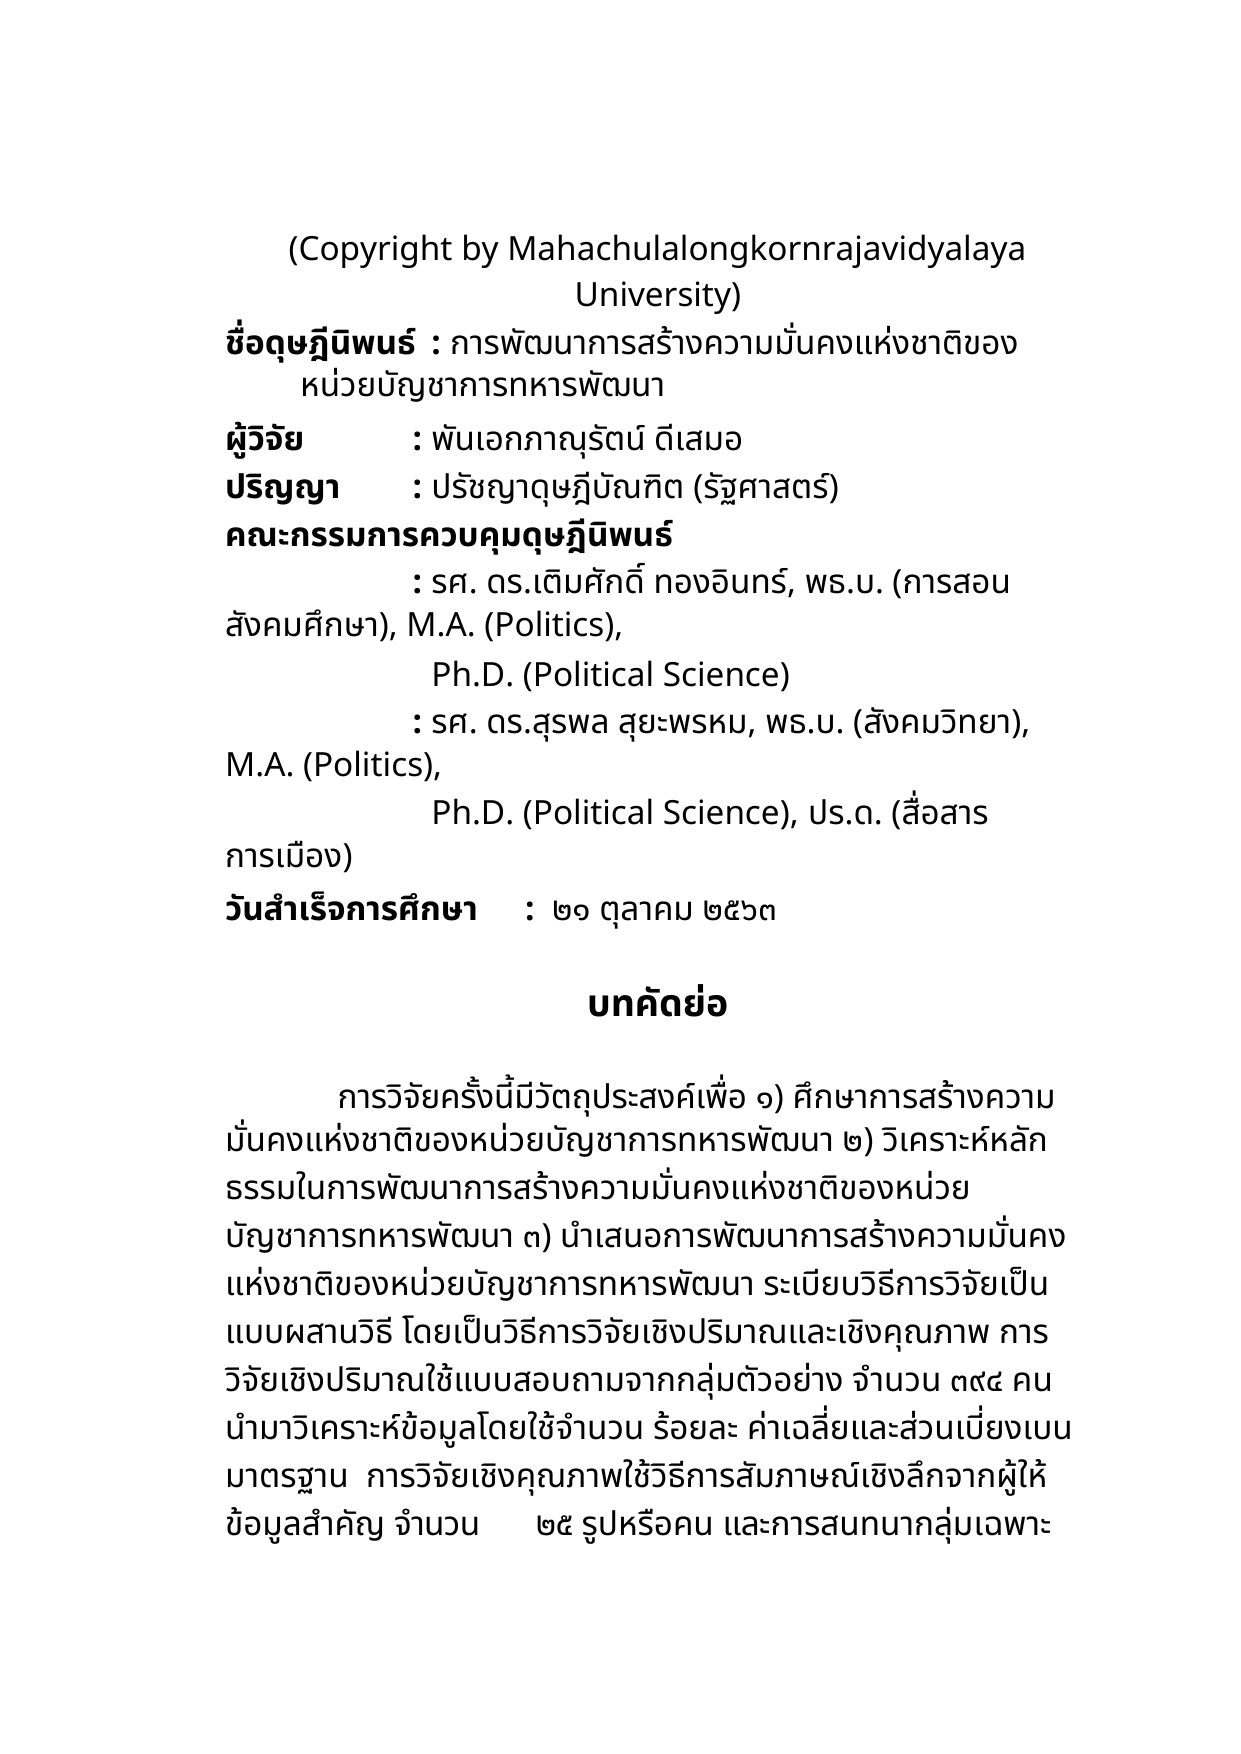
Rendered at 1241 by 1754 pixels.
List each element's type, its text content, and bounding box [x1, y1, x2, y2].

text ชื่อดุษฎีนิพนธ์ : การพัฒนาการสร้างความมั่นคงแห่งชาติของหน่วยบัญชาการทหารพัฒนา [225, 316, 1090, 412]
text ปริญญา : ปรัชญาดุษฎีบัณฑิต (รัฐศาสตร์) [225, 460, 1090, 508]
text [225, 1070, 1090, 1550]
text : รศ. ดร.สุรพล สุยะพรหม, พธ.บ. (สังคมวิทยา), M.A. (Politics), [225, 695, 1090, 786]
text วันสำเร็จการศึกษา : ๒๑ ตุลาคม ๒๕๖๓ [225, 882, 1090, 930]
text ผู้วิจัย : พันเอกภาณุรัตน์ ดีเสมอ [225, 412, 1090, 460]
text บทคัดย่อ [225, 973, 1090, 1027]
text (Copyright by Mahachulalongkornrajavidyalaya University) [225, 225, 1090, 316]
text คณะกรรมการควบคุมดุษฎีนิพนธ์ [225, 508, 1090, 556]
text : รศ. ดร.เติมศักดิ์ ทองอินทร์, พธ.บ. (การสอนสังคมศึกษา), M.A. (Politics), [225, 556, 1090, 652]
text Ph.D. (Political Science) [225, 652, 1090, 695]
text Ph.D. (Political Science), ปร.ด. (สื่อสารการเมือง) [225, 786, 1090, 882]
